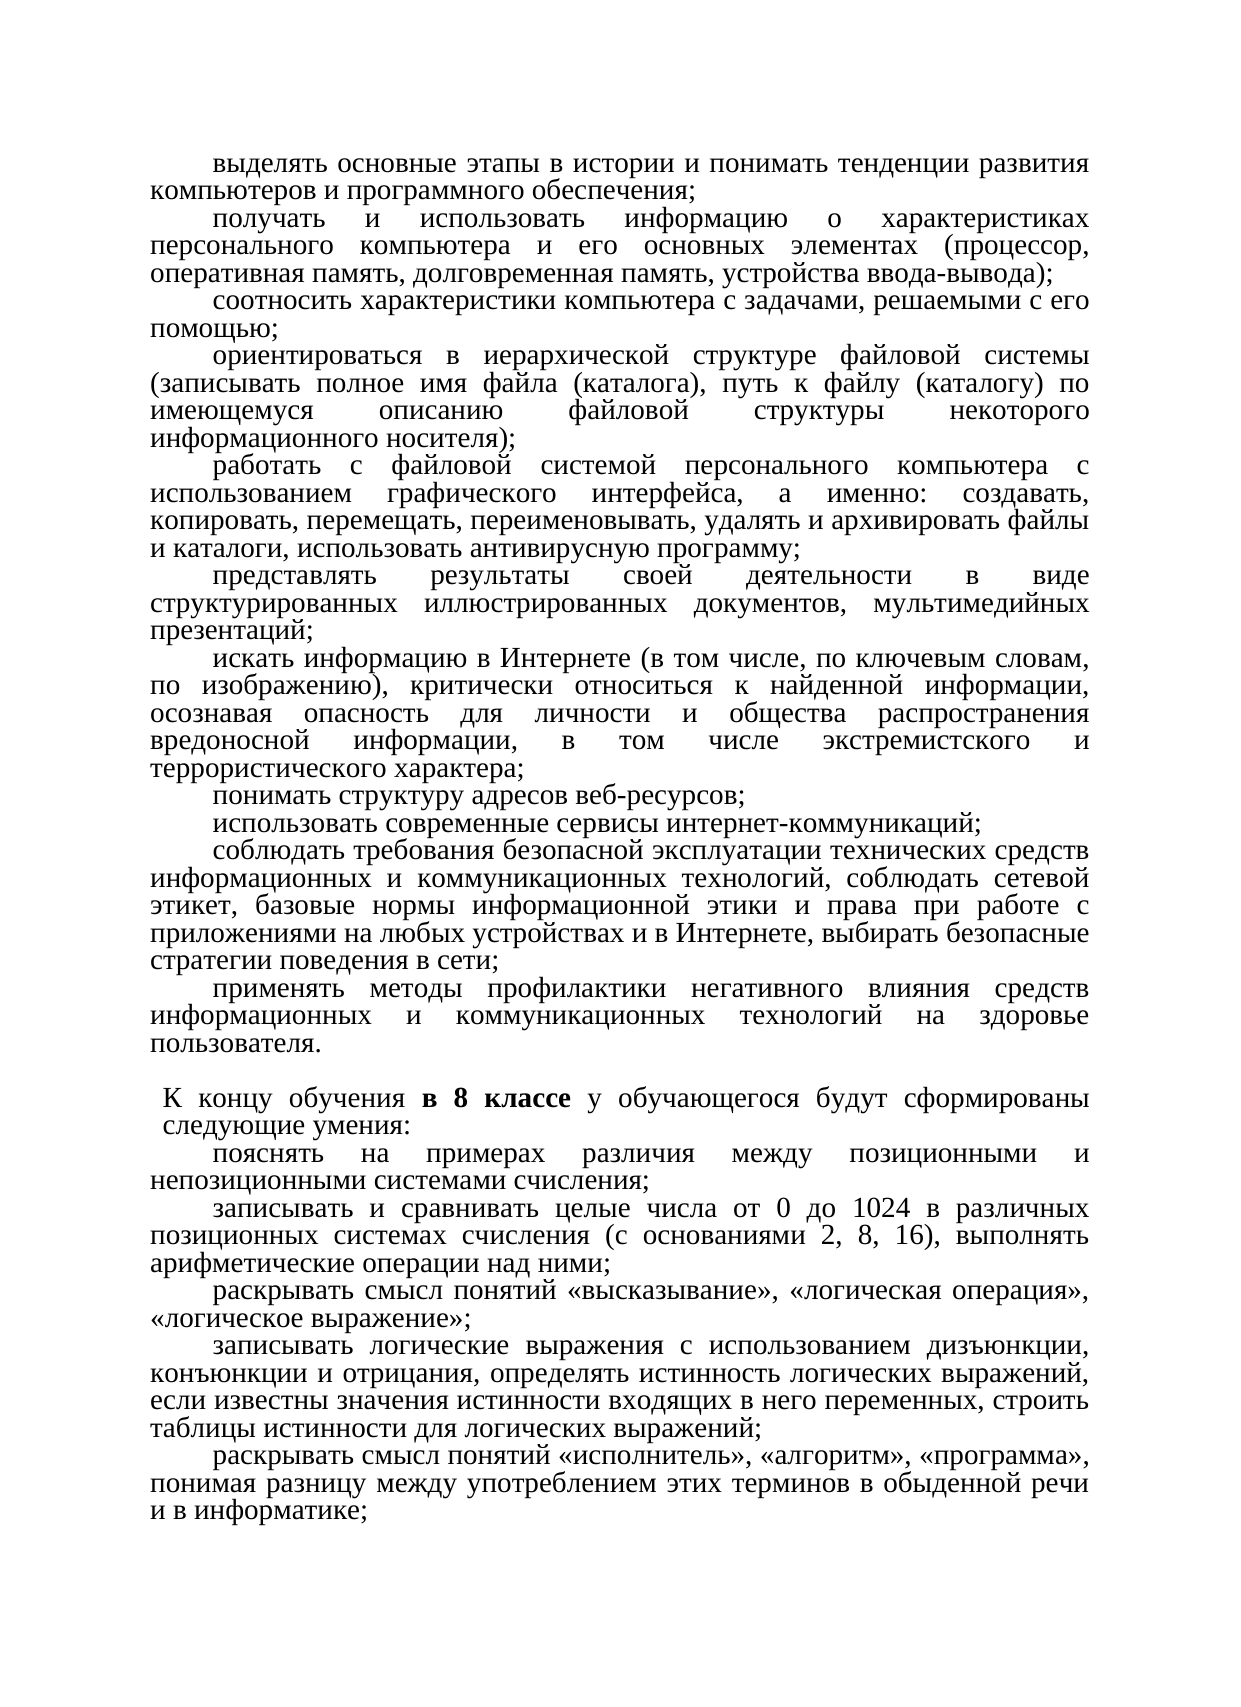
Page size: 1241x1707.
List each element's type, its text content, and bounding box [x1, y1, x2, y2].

text получать и использовать информацию о характеристиках персонального компьютера и его основных элементах (процессор, оперативная память, долговременная память, устройства ввода-вывода); [150, 205, 1090, 287]
text ориентироваться в иерархической структуре файловой системы (записывать полное имя файла (каталога), путь к файлу (каталогу) по имеющемуся описанию файловой структуры некоторого информационного носителя); [150, 342, 1090, 452]
text соблюдать требования безопасной эксплуатации технических средств информационных и коммуникационных технологий, соблюдать сетевой этикет, базовые нормы информационной этики и права при работе с приложениями на любых устройствах и в Интернете, выбирать безопасные стратегии поведения в сети; [150, 837, 1090, 975]
text искать информацию в Интернете (в том числе, по ключевым словам, по изображению), критически относиться к найденной информации, осознавая опасность для личности и общества распространения вредоносной информации, в том числе экстремистского и террористического характера; [150, 645, 1090, 782]
text работать с файловой системой персонального компьютера с использованием графического интерфейса, а именно: создавать, копировать, перемещать, переименовывать, удалять и архивировать файлы и каталоги, использовать антивирусную программу; [150, 452, 1090, 562]
text раскрывать смысл понятий «высказывание», «логическая операция», «логическое выражение»; [150, 1277, 1090, 1332]
text записывать логические выражения с использованием дизъюнкции, конъюнкции и отрицания, определять истинность логических выражений, если известны значения истинности входящих в него переменных, строить таблицы истинности для логических выражений; [150, 1332, 1090, 1442]
text выделять основные этапы в истории и понимать тенденции развития компьютеров и программного обеспечения; [150, 150, 1090, 205]
text К концу обучения в 8 классе у обучающегося будут сформированы следующие умения: [162, 1085, 1090, 1140]
text применять методы профилактики негативного влияния средств информационных и коммуникационных технологий на здоровье пользователя. [150, 975, 1090, 1057]
text соотносить характеристики компьютера с задачами, решаемыми с его помощью; [150, 287, 1090, 342]
text понимать структуру адресов веб-ресурсов; [150, 782, 1090, 810]
text пояснять на примерах различия между позиционными и непозиционными системами счисления; [150, 1140, 1090, 1195]
text представлять результаты своей деятельности в виде структурированных иллюстрированных документов, мультимедийных презентаций; [150, 562, 1090, 645]
text использовать современные сервисы интернет-коммуникаций; [150, 810, 1090, 837]
text раскрывать смысл понятий «исполнитель», «алгоритм», «программа», понимая разницу между употреблением этих терминов в обыденной речи и в информатике; [150, 1442, 1090, 1525]
text записывать и сравнивать целые числа от 0 до 1024 в различных позиционных системах счисления (с основаниями 2, 8, 16), выполнять арифметические операции над ними; [150, 1195, 1090, 1277]
